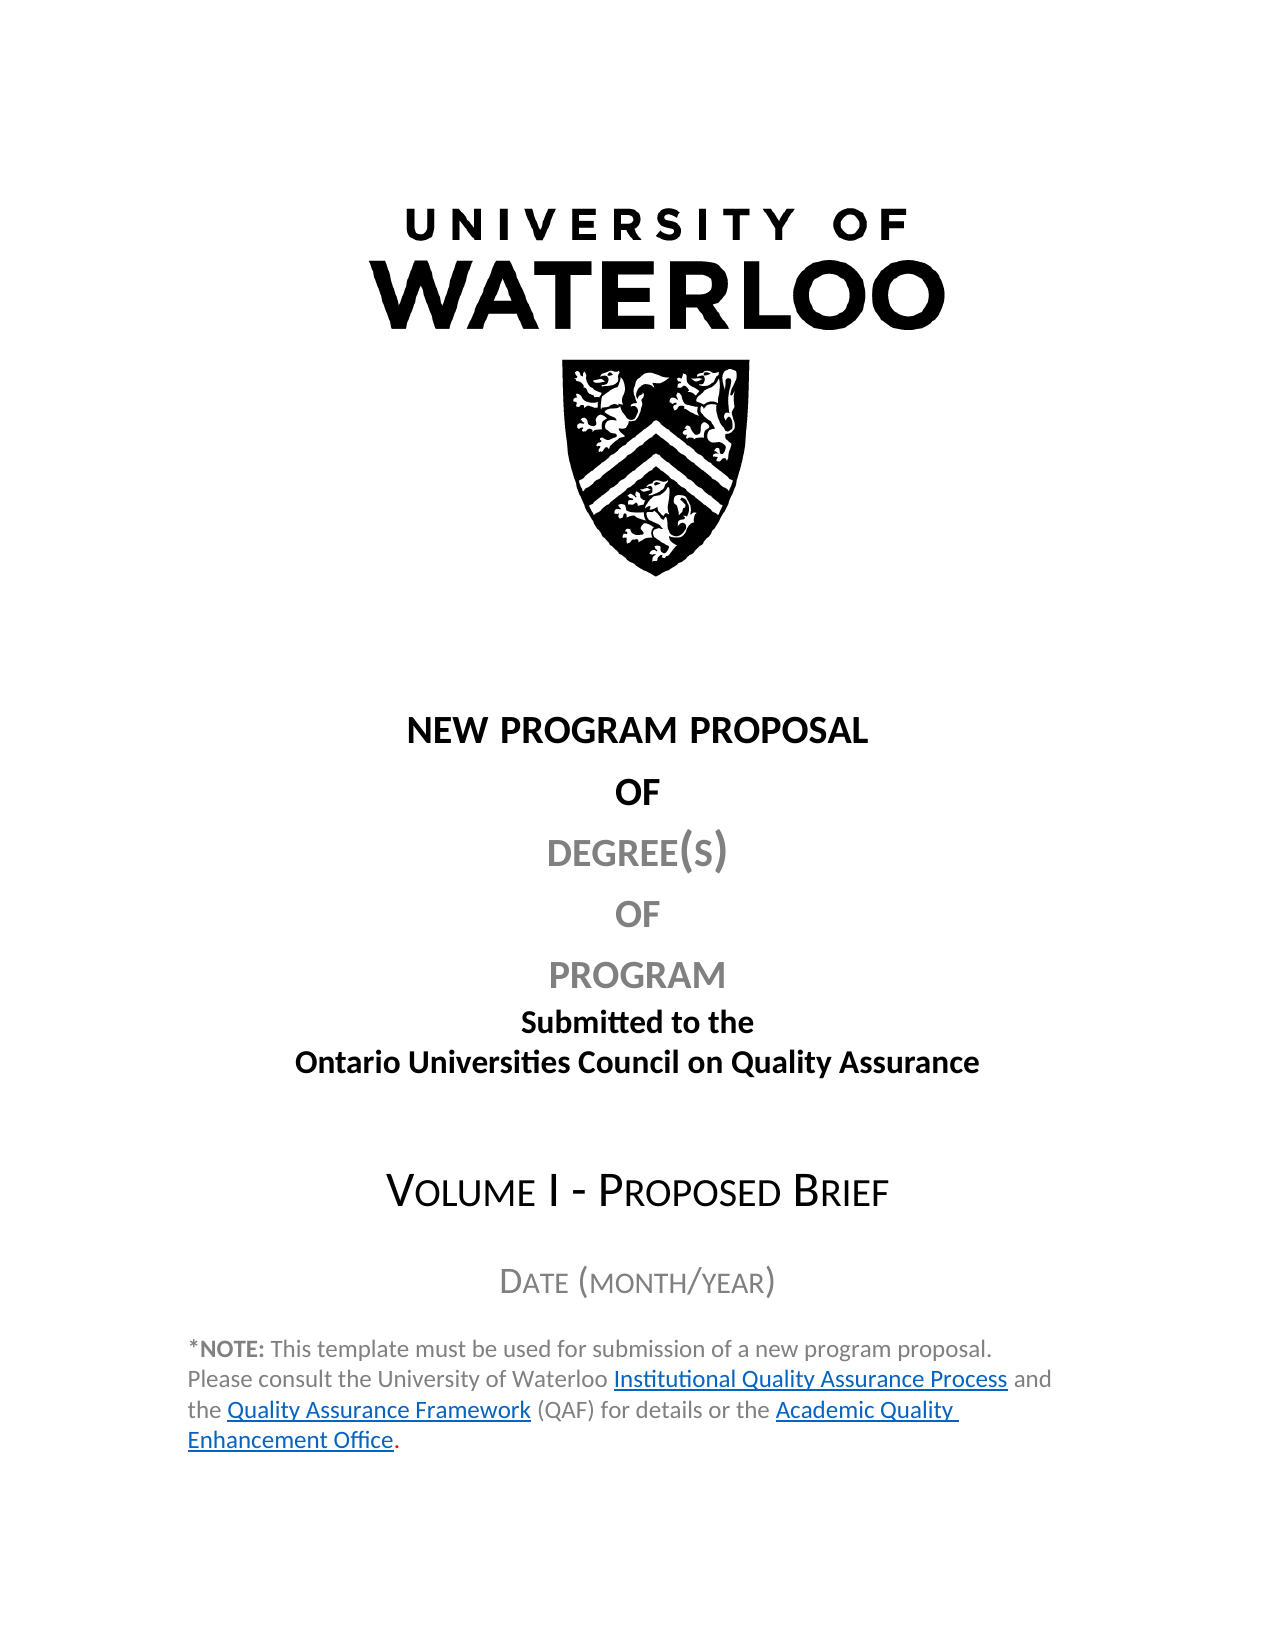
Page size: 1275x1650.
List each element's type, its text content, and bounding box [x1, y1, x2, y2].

picture [187, 87, 1125, 696]
text new program proposal [187, 696, 1087, 756]
text degree(s) [187, 817, 1087, 878]
text Date (month/year) [187, 1257, 1087, 1302]
text *NOTE: This template must be used for submission of a new program proposal. Please consult the University of Waterloo Institutional Quality Assurance Process and the Quality Assurance Framework (QAF) for details or the Academic Quality Enhancement Office. [187, 1333, 1087, 1455]
title Submitted to the Ontario Universities Council on Quality Assurance [187, 1001, 1087, 1121]
title Volume I - Proposed Brief [187, 1158, 1087, 1219]
text of program [187, 878, 1087, 1001]
text of [187, 756, 1087, 817]
